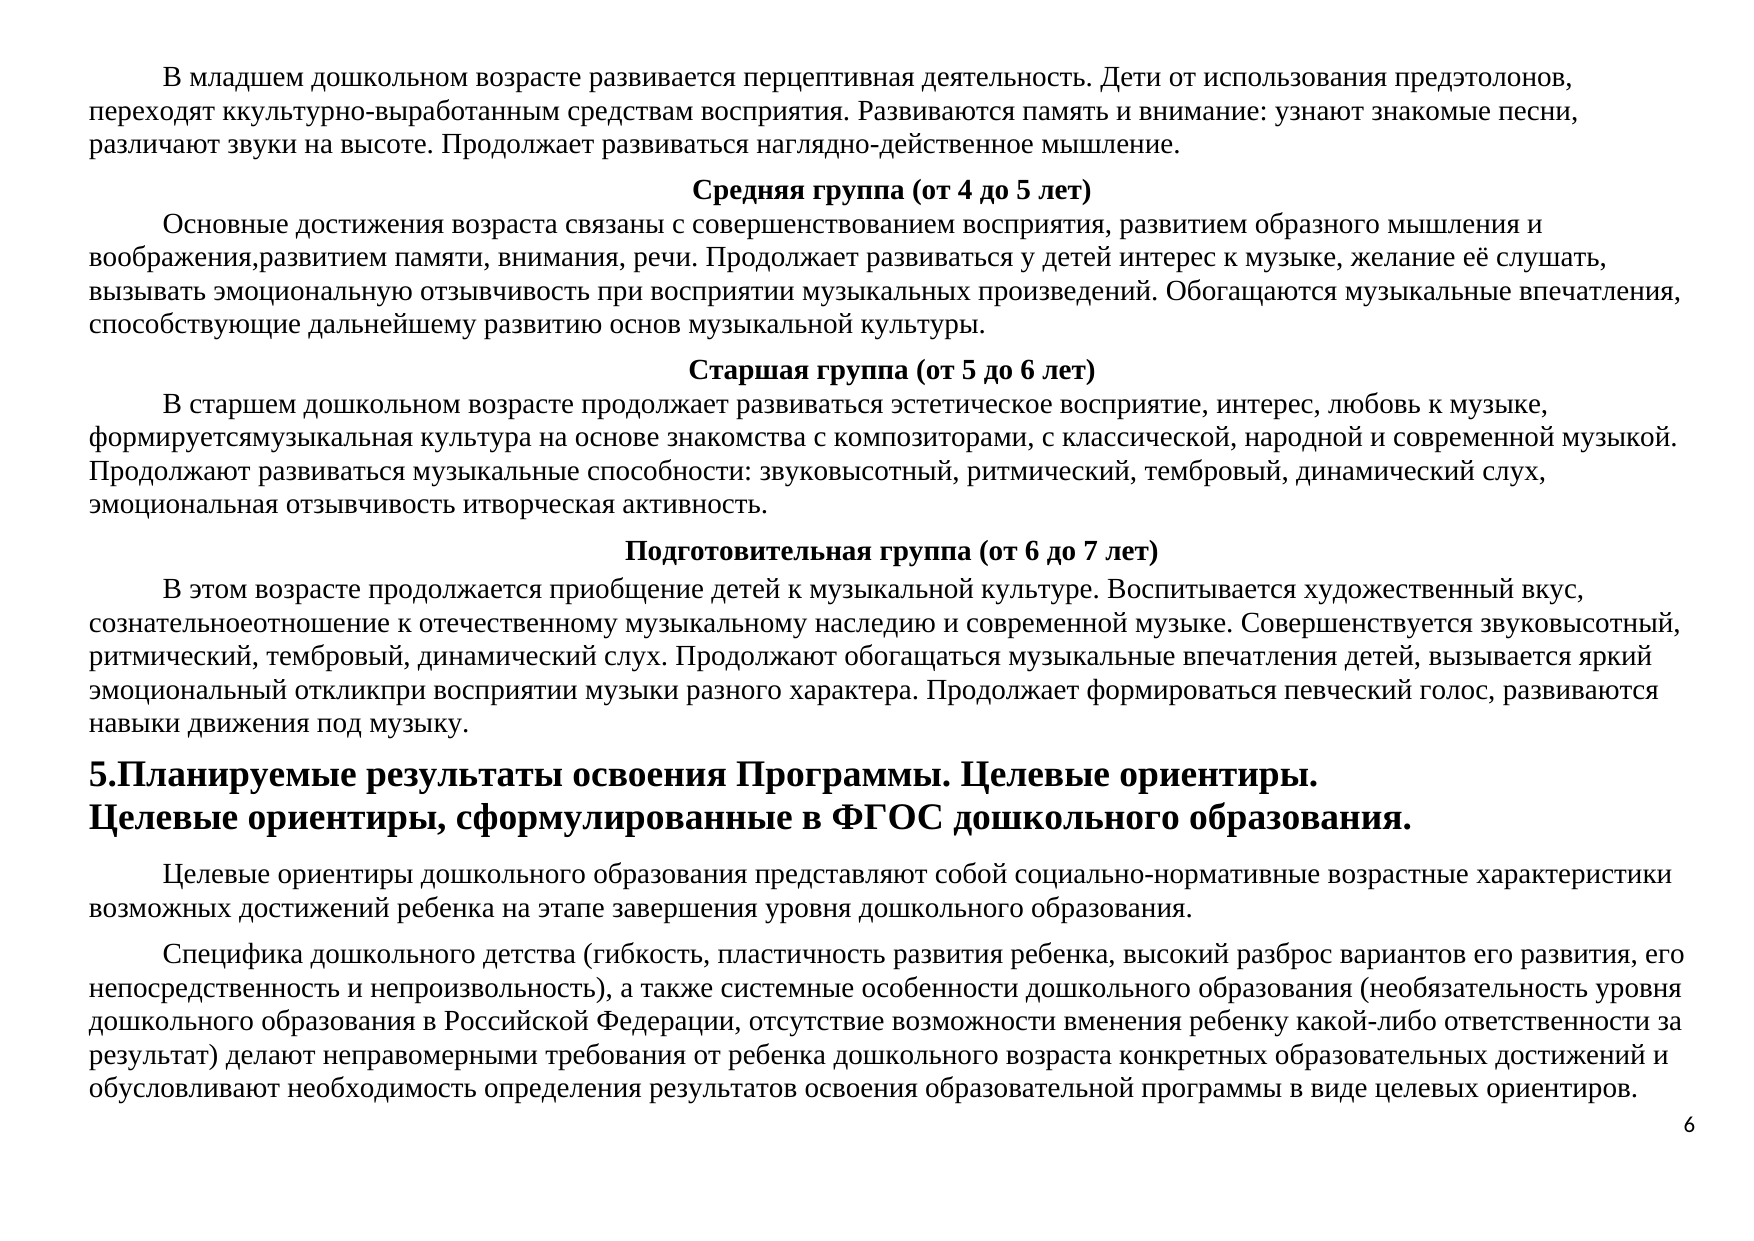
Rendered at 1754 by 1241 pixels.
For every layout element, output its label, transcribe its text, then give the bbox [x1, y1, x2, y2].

text Специфика дошкольного детства (гибкость, пластичность развития ребенка, высокий разброс вариантов его развития, его [89, 936, 1695, 970]
text Старшая группа (от 5 до 6 лет) [89, 352, 1695, 386]
text непосредственность и непроизвольность), а также системные особенности дошкольного образования (необязательность уровня [89, 970, 1695, 1003]
text Целевые ориентиры, сформулированные в ФГОС дошкольного образования. [89, 794, 1695, 838]
text Подготовительная группа (от 6 до 7 лет) [89, 533, 1695, 566]
text дошкольного образования в Российской Федерации, отсутствие возможности вменения ребенку какой-либо ответственности за результат) делают неправомерными требования от ребенка дошкольного возраста конкретных образовательных достижений и обусловливают необходимость определения результатов освоения образовательной программы в виде целевых ориентиров. [89, 1003, 1695, 1104]
text В младшем дошкольном возрасте развивается перцептивная деятельность. Дети от использования предэтолонов, переходят ккультурно-выработанным средствам восприятия. Развиваются память и внимание: узнают знакомые песни, различают звуки на высоте. Продолжает развиваться наглядно-действенное мышление. [89, 59, 1695, 160]
text В этом возрасте продолжается приобщение детей к музыкальной культуре. Воспитывается художественный вкус, сознательноеотношение к отечественному музыкальному наследию и современной музыке. Совершенствуется звуковысотный, ритмический, тембровый, динамический слух. Продолжают обогащаться музыкальные впечатления детей, вызывается яркий эмоциональный откликпри восприятии музыки разного характера. Продолжает формироваться певческий голос, развиваются навыки движения под музыку. [89, 571, 1695, 739]
text Средняя группа (от 4 до 5 лет) [89, 172, 1695, 206]
text 5.Планируемые результаты освоения Программы. Целевые ориентиры. [89, 751, 1695, 794]
text Целевые ориентиры дошкольного образования представляют собой социально-нормативные возрастные характеристики [89, 857, 1695, 890]
text В старшем дошкольном возрасте продолжает развиваться эстетическое восприятие, интерес, любовь к музыке, формируетсямузыкальная культура на основе знакомства с композиторами, с классической, народной и современной музыкой. Продолжают развиваться музыкальные способности: звуковысотный, ритмический, тембровый, динамический слух, эмоциональная отзывчивость итворческая активность. [89, 386, 1695, 520]
text Основные достижения возраста связаны с совершенствованием восприятия, развитием образного мышления и воображения,развитием памяти, внимания, речи. Продолжает развиваться у детей интерес к музыке, желание её слушать, вызывать эмоциональную отзывчивость при восприятии музыкальных произведений. Обогащаются музыкальные впечатления, способствующие дальнейшему развитию основ музыкальной культуры. [89, 206, 1695, 340]
text возможных достижений ребенка на этапе завершения уровня дошкольного образования. [89, 890, 1695, 924]
